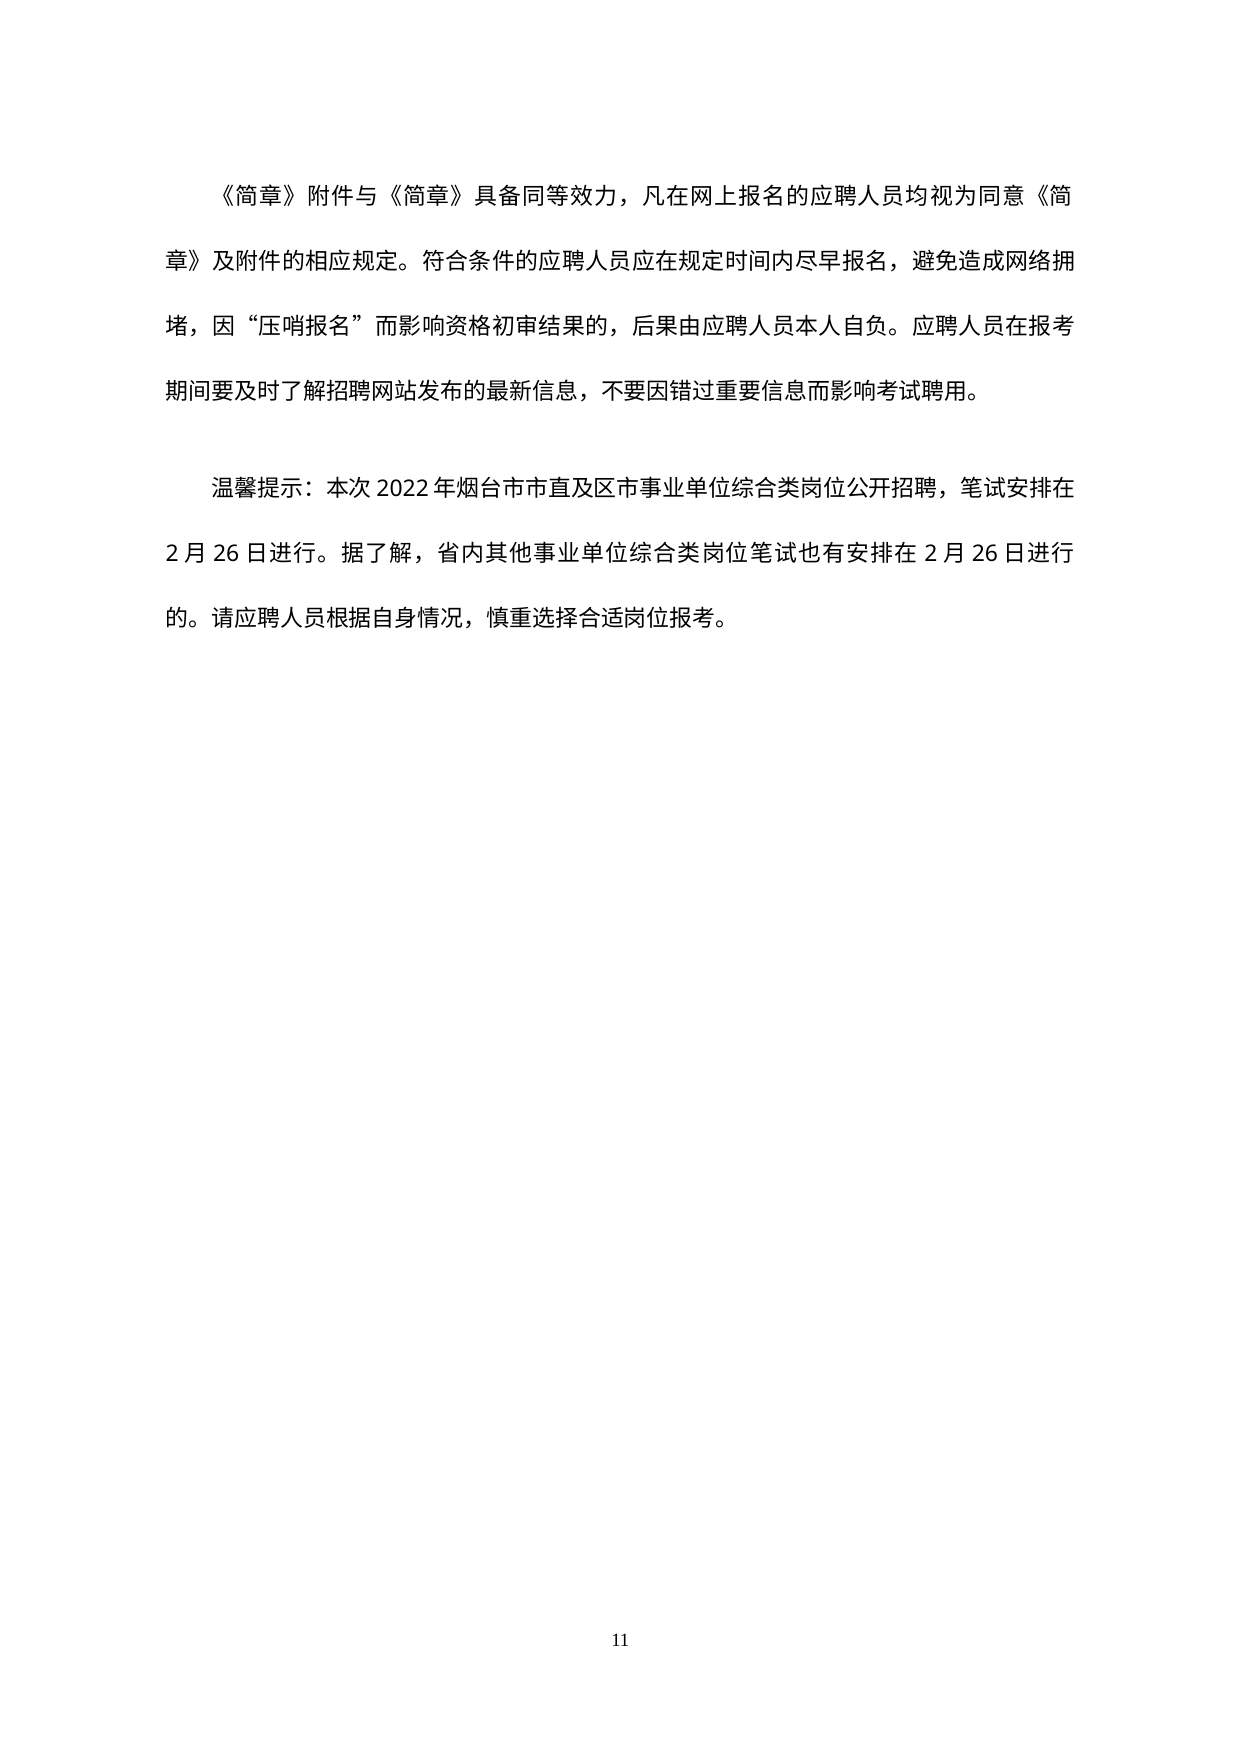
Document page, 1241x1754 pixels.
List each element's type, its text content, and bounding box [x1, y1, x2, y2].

text 《简章》附件与《简章》具备同等效力，凡在网上报名的应聘人员均视为同意《简章》及附件的相应规定。符合条件的应聘人员应在规定时间内尽早报名，避免造成网络拥堵，因“压哨报名”而影响资格初审结果的，后果由应聘人员本人自负。应聘人员在报考期间要及时了解招聘网站发布的最新信息，不要因错过重要信息而影响考试聘用。 [165, 162, 1075, 422]
text 温馨提示：本次2022年烟台市市直及区市事业单位综合类岗位公开招聘，笔试安排在2月26日进行。据了解，省内其他事业单位综合类岗位笔试也有安排在2月26日进行的。请应聘人员根据自身情况，慎重选择合适岗位报考。 [165, 454, 1075, 649]
